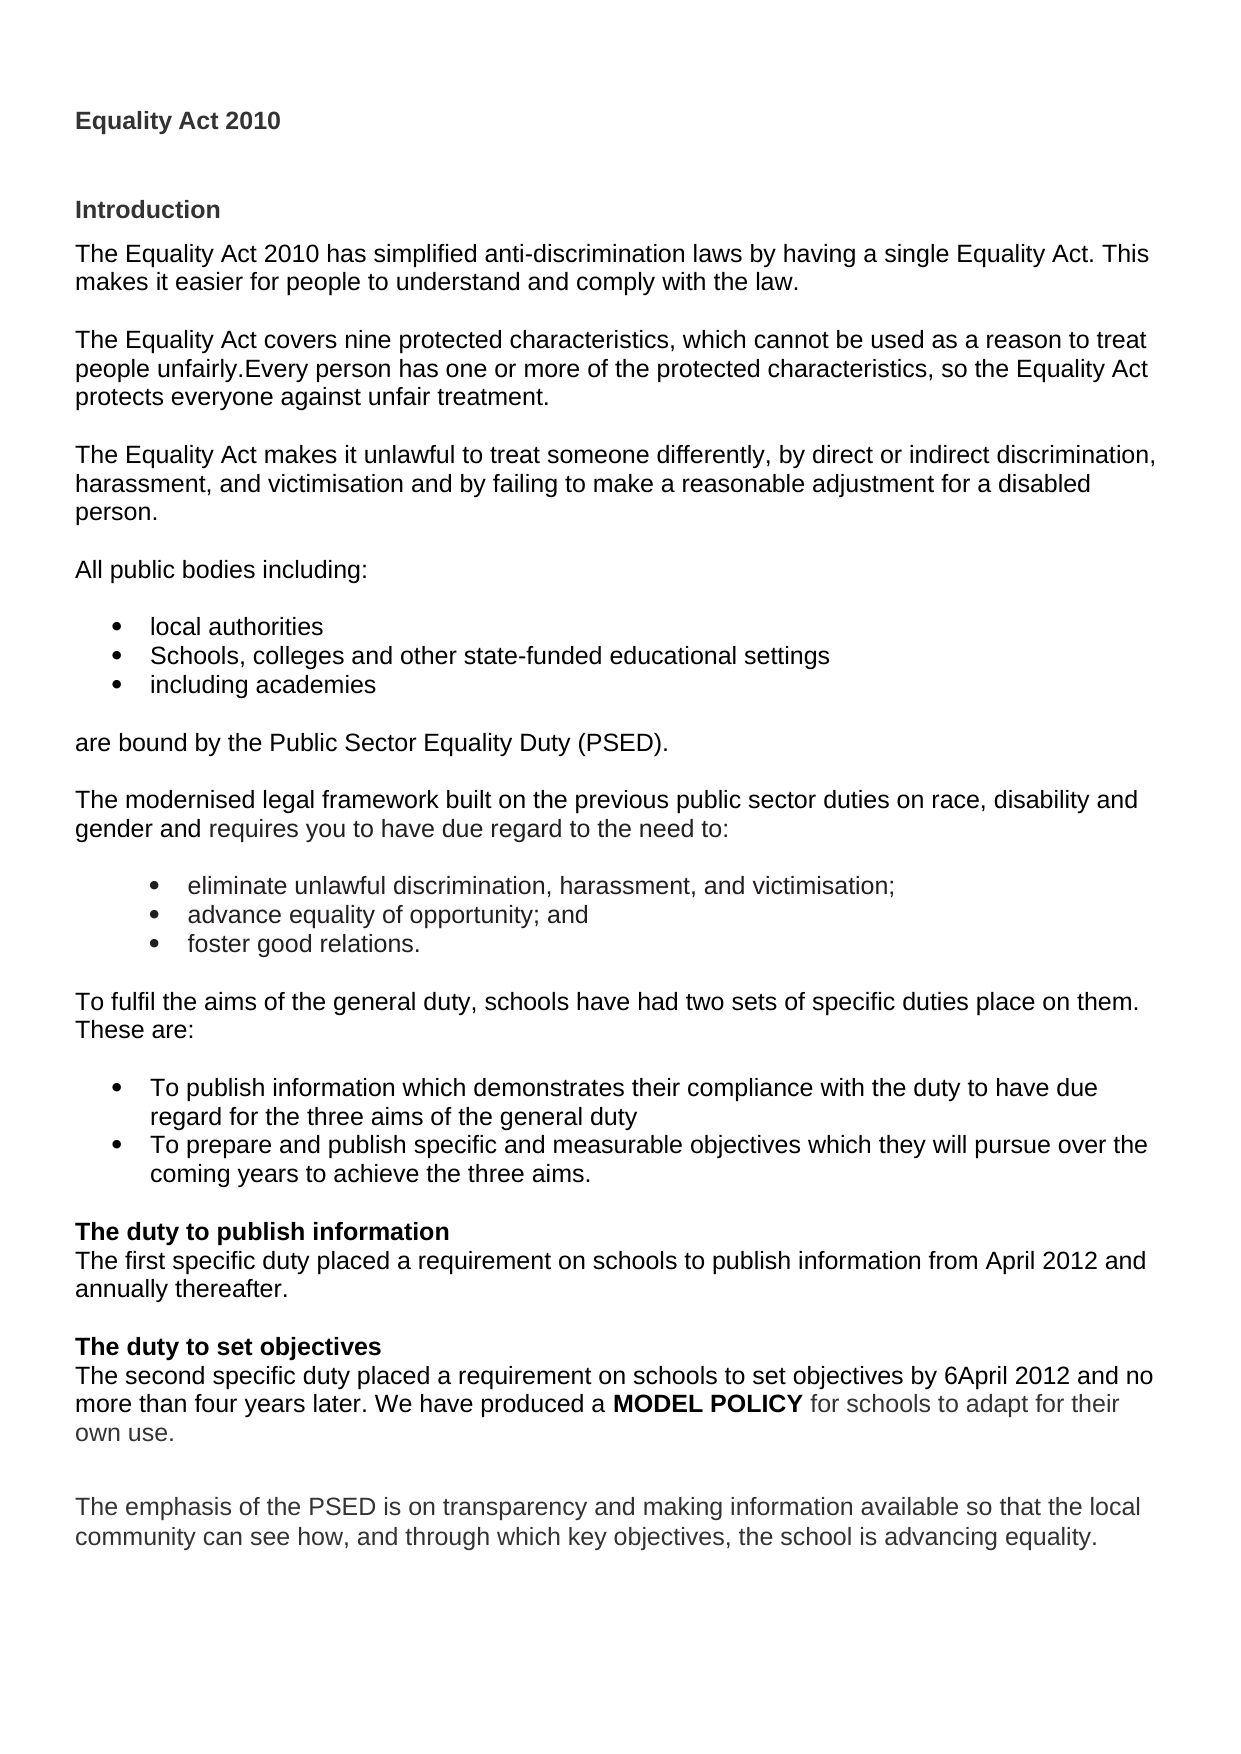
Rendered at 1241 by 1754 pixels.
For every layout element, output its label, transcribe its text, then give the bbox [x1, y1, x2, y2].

list To prepare and publish specific and measurable objectives which they will pursue over the coming years to achieve the three aims. [112, 1131, 1165, 1188]
text The second specific duty placed a requirement on schools to set objectives by 6April 2012 and no more than four years later. We have produced a MODEL POLICY for schools to adapt for their own use. [75, 1361, 1165, 1447]
text The duty to set objectives [75, 1332, 1165, 1361]
text The Equality Act 2010 has simplified anti-discrimination laws by having a single Equality Act. This makes it easier for people to understand and comply with the law. [75, 238, 1165, 296]
list Schools, colleges and other state-funded educational settings [112, 641, 1165, 670]
text The modernised legal framework built on the previous public sector duties on race, disability and gender and requires you to have due regard to the need to: [75, 785, 1165, 843]
text Equality Act 2010 [75, 90, 1165, 134]
list including academies [112, 670, 1165, 699]
text Introduction [75, 194, 1165, 224]
text The emphasis of the PSED is on transparency and making information available so that the local community can see how, and through which key objectives, the school is advancing equality. [75, 1491, 1165, 1551]
list To publish information which demonstrates their compliance with the duty to have due regard for the three aims of the general duty [112, 1073, 1165, 1131]
text The duty to publish information [75, 1217, 1165, 1246]
text All public bodies including: [75, 555, 1165, 583]
text The Equality Act covers nine protected characteristics, which cannot be used as a reason to treat people unfairly.Every person has one or more of the protected characteristics, so the Equality Act protects everyone against unfair treatment. [75, 325, 1165, 411]
list foster good relations. [150, 929, 1165, 958]
list eliminate unlawful discrimination, harassment, and victimisation; [150, 871, 1165, 900]
text The Equality Act makes it unlawful to treat someone differently, by direct or indirect discrimination, harassment, and victimisation and by failing to make a reasonable adjustment for a disabled person. [75, 440, 1165, 526]
text The first specific duty placed a requirement on schools to publish information from April 2012 and annually thereafter. [75, 1246, 1165, 1303]
list local authorities [112, 612, 1165, 641]
text are bound by the Public Sector Equality Duty (PSED). [75, 728, 1165, 756]
list advance equality of opportunity; and [150, 900, 1165, 929]
text To fulfil the aims of the general duty, schools have had two sets of specific duties place on them. These are: [75, 987, 1165, 1044]
